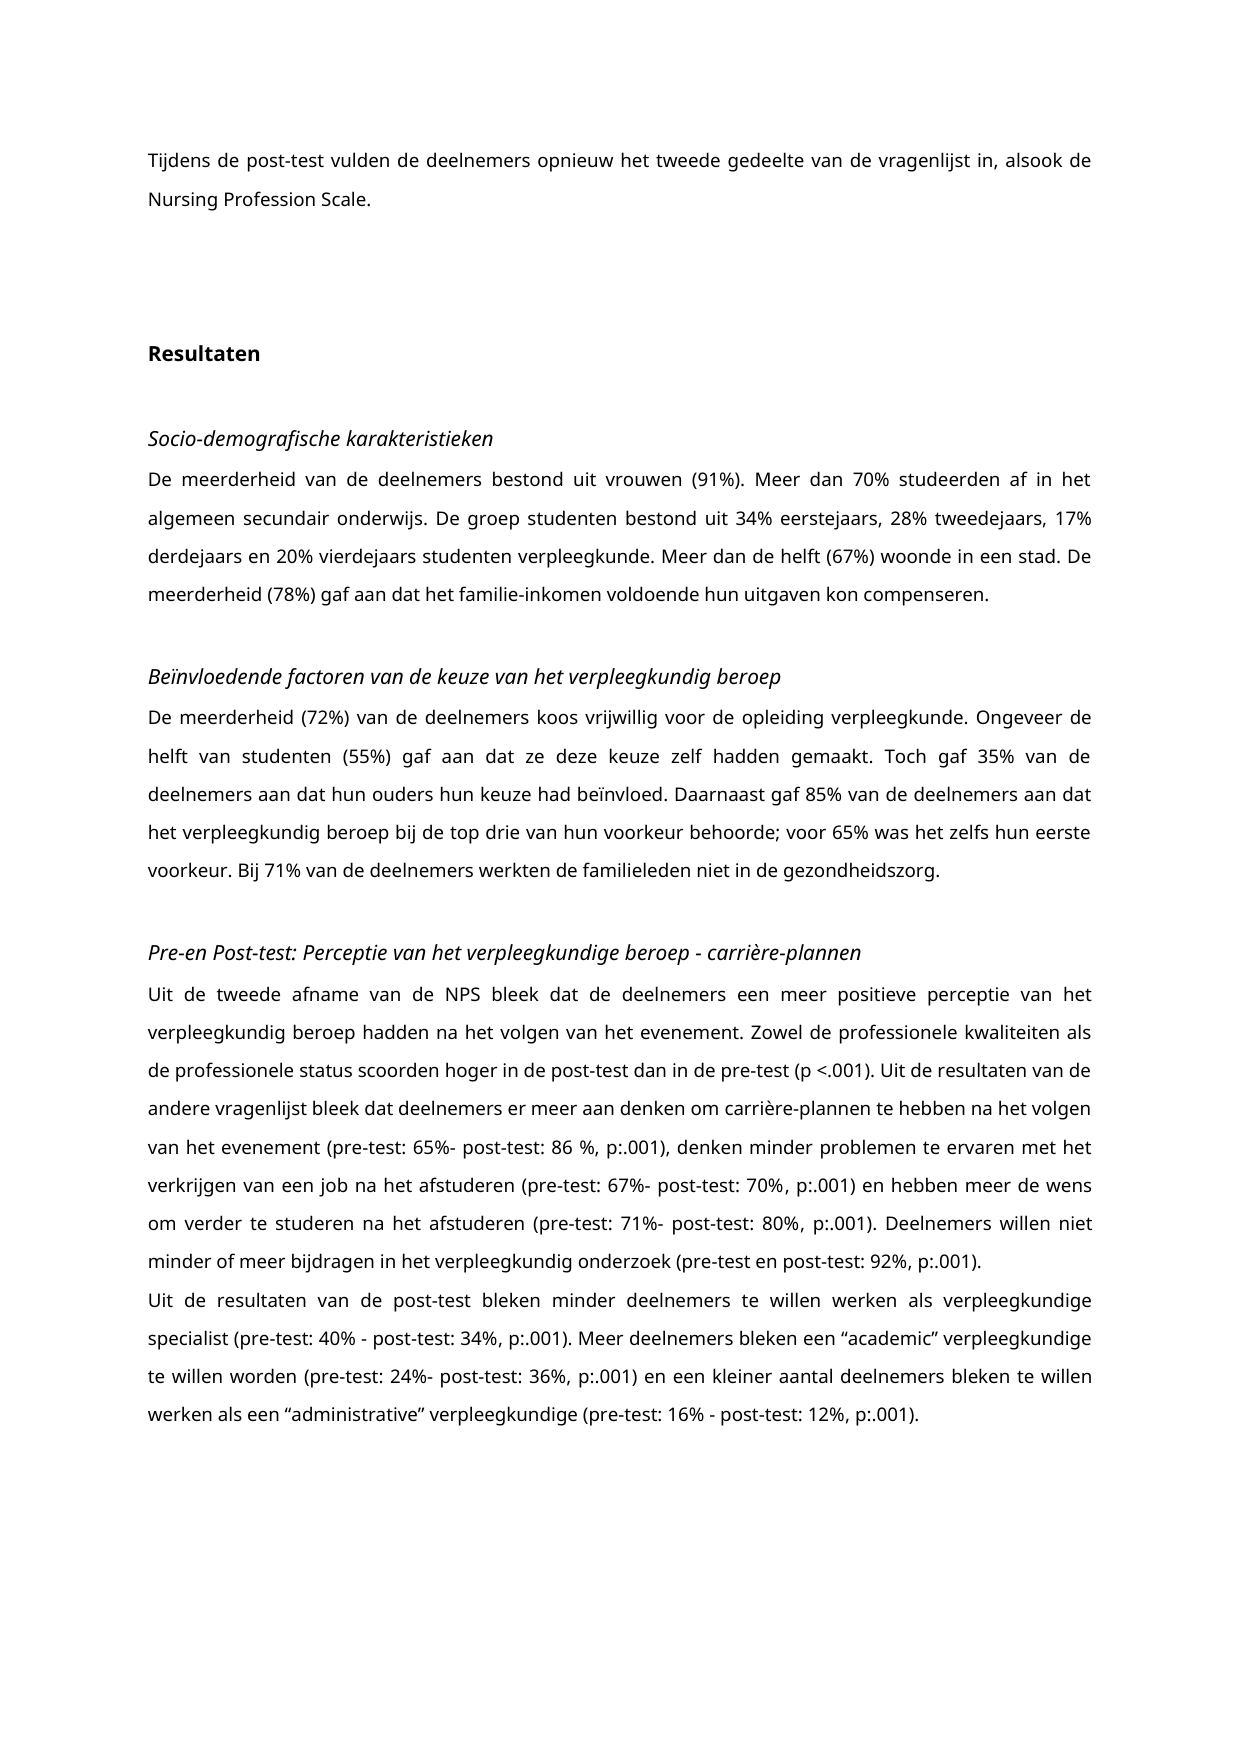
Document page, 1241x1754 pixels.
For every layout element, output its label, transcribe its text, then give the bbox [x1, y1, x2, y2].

text Pre-en Post-test: Perceptie van het verpleegkundige beroep - carrière-plannen [148, 938, 1093, 967]
text Uit de tweede afname van de NPS bleek dat de deelnemers een meer positieve perceptie van het verpleegkundig beroep hadden na het volgen van het evenement. Zowel de professionele kwaliteiten als de professionele status scoorden hoger in de post-test dan in de pre-test (p <.001). Uit de resultaten van de andere vragenlijst bleek dat deelnemers er meer aan denken om carrière-plannen te hebben na het volgen van het evenement (pre-test: 65%- post-test: 86 %, p:.001), denken minder problemen te ervaren met het verkrijgen van een job na het afstuderen (pre-test: 67%- post-test: 70%, p:.001) en hebben meer de wens om verder te studeren na het afstuderen (pre-test: 71%- post-test: 80%, p:.001). Deelnemers willen niet minder of meer bijdragen in het verpleegkundig onderzoek (pre-test en post-test: 92%, p:.001). [148, 981, 1093, 1274]
text De meerderheid van de deelnemers bestond uit vrouwen (91%). Meer dan 70% studeerden af in het algemeen secundair onderwijs. De groep studenten bestond uit 34% eerstejaars, 28% tweedejaars, 17% derdejaars en 20% vierdejaars studenten verpleegkunde. Meer dan de helft (67%) woonde in een stad. De meerderheid (78%) gaf aan dat het familie-inkomen voldoende hun uitgaven kon compenseren. [148, 467, 1093, 607]
text Resultaten [148, 339, 1093, 367]
text Beïnvloedende factoren van de keuze van het verpleegkundig beroep [148, 662, 1093, 691]
text Tijdens de post-test vulden de deelnemers opnieuw het tweede gedeelte van de vragenlijst in, alsook de Nursing Profession Scale. [148, 148, 1093, 211]
text Socio-demografische karakteristieken [148, 424, 1093, 452]
text Uit de resultaten van de post-test bleken minder deelnemers te willen werken als verpleegkundige specialist (pre-test: 40% - post-test: 34%, p:.001). Meer deelnemers bleken een “academic” verpleegkundige te willen worden (pre-test: 24%- post-test: 36%, p:.001) en een kleiner aantal deelnemers bleken te willen werken als een “administrative” verpleegkundige (pre-test: 16% - post-test: 12%, p:.001). [148, 1287, 1093, 1427]
text De meerderheid (72%) van de deelnemers koos vrijwillig voor de opleiding verpleegkunde. Ongeveer de helft van studenten (55%) gaf aan dat ze deze keuze zelf hadden gemaakt. Toch gaf 35% van de deelnemers aan dat hun ouders hun keuze had beïnvloed. Daarnaast gaf 85% van de deelnemers aan dat het verpleegkundig beroep bij de top drie van hun voorkeur behoorde; voor 65% was het zelfs hun eerste voorkeur. Bij 71% van de deelnemers werkten de familieleden niet in de gezondheidszorg. [148, 705, 1093, 883]
